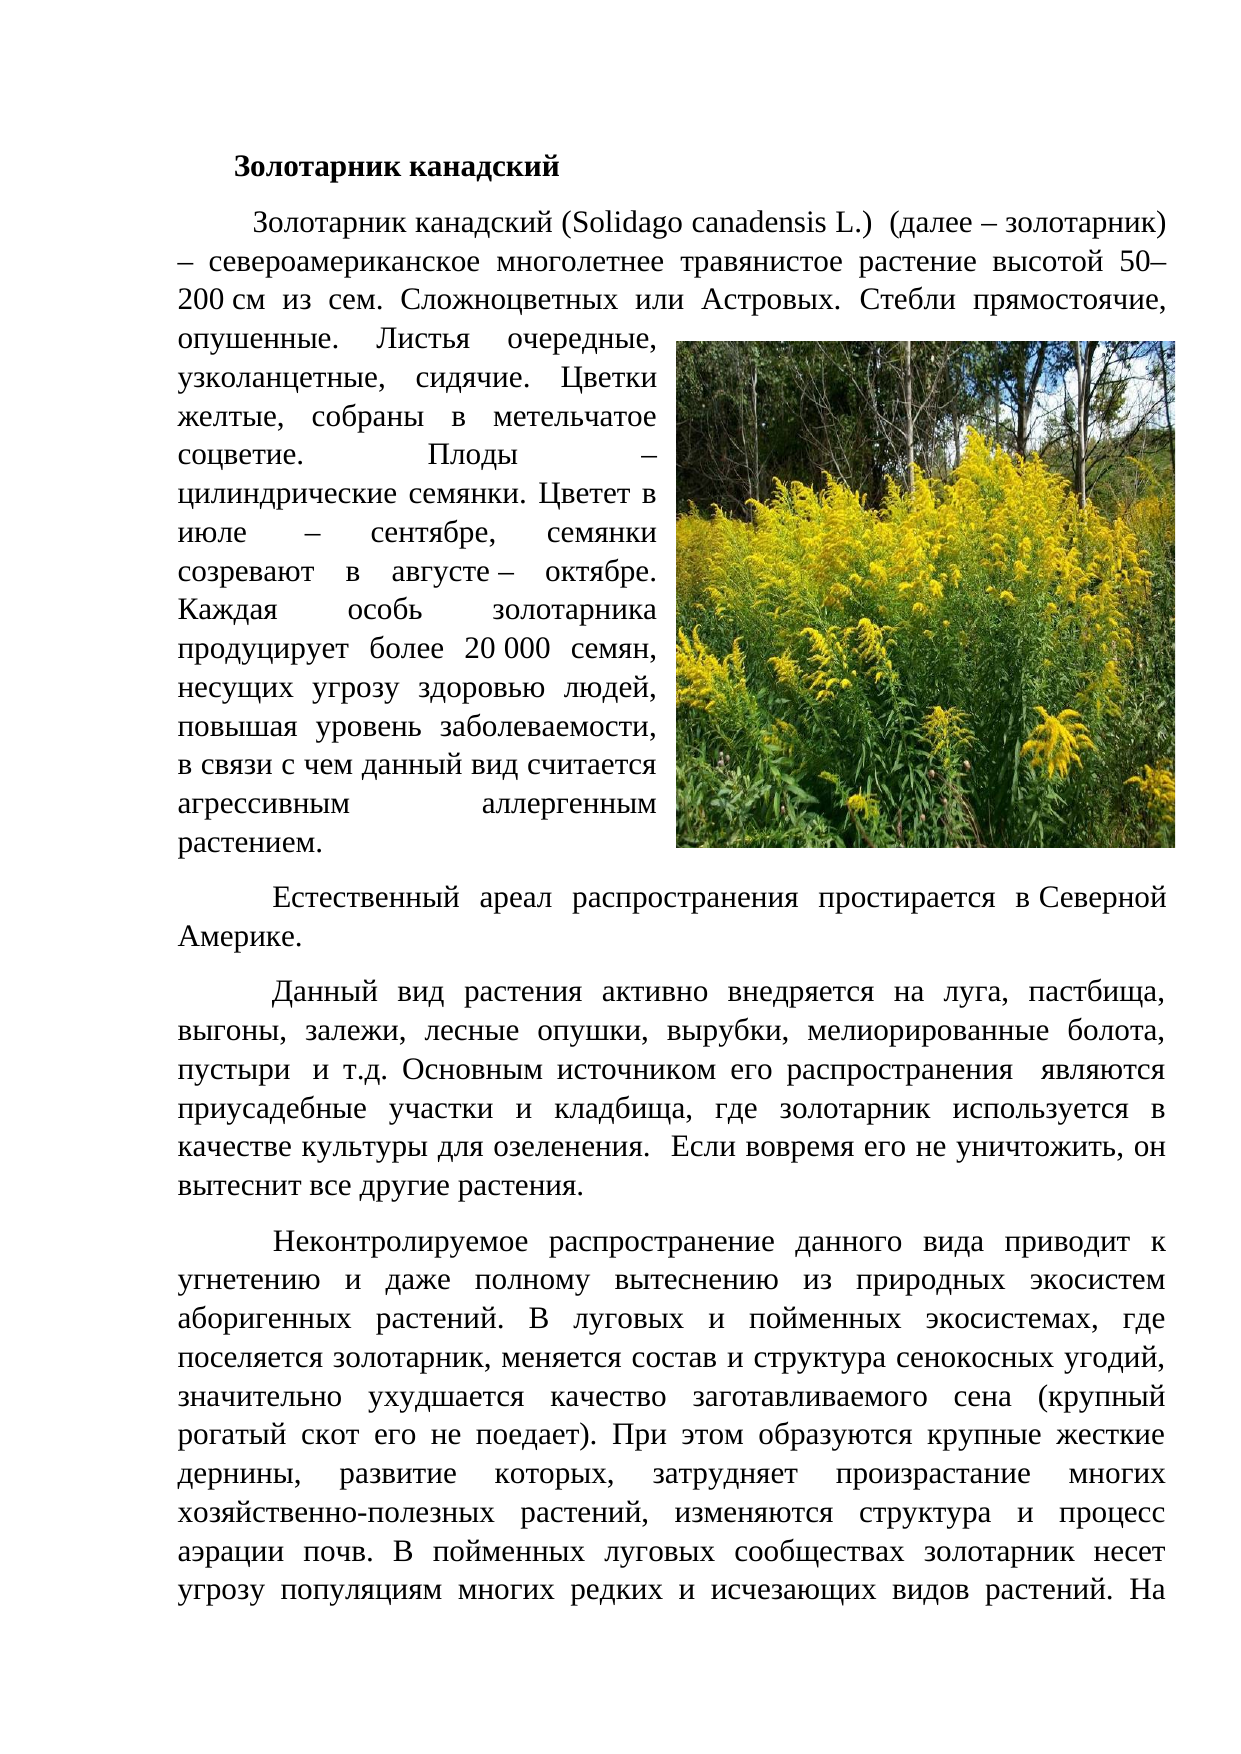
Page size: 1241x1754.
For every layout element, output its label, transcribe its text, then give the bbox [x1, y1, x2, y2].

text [177, 1222, 1167, 1607]
text Золотарник канадский (Solidago canadensis L.) (далее – золотарник) – североамериканское многолетнее травянистое растение высотой 50–200 см из сем. Сложноцветных или Астровых. Стебли прямостоячие, опушенные. Листья очередные, узколанцетные, сидячие. Цветки желтые, собраны в метельчатое соцветие. Плоды – цилиндрические семянки. Цветет в июле – сентябре, семянки созревают в августе – октябре. Каждая особь золотарника продуцирует более 20 000 семян, несущих угрозу здоровью людей, повышая уровень заболеваемости, в связи с чем данный вид считается агрессивным аллергенным растением. [177, 203, 1167, 859]
text Золотарник канадский [177, 148, 1167, 184]
text Естественный ареал распространения простирается в Северной Америке. [177, 878, 1167, 953]
text Данный вид растения активно внедряется на луга, пастбища, выгоны, залежи, лесные опушки, вырубки, мелиорированные болота, пустыри и т.д. Основным источником его распространения являются приусадебные участки и кладбища, где золотарник используется в качестве культуры для озеленения. Если вовремя его не уничтожить, он вытеснит все другие растения. [177, 973, 1167, 1202]
picture [1167, 341, 1176, 848]
